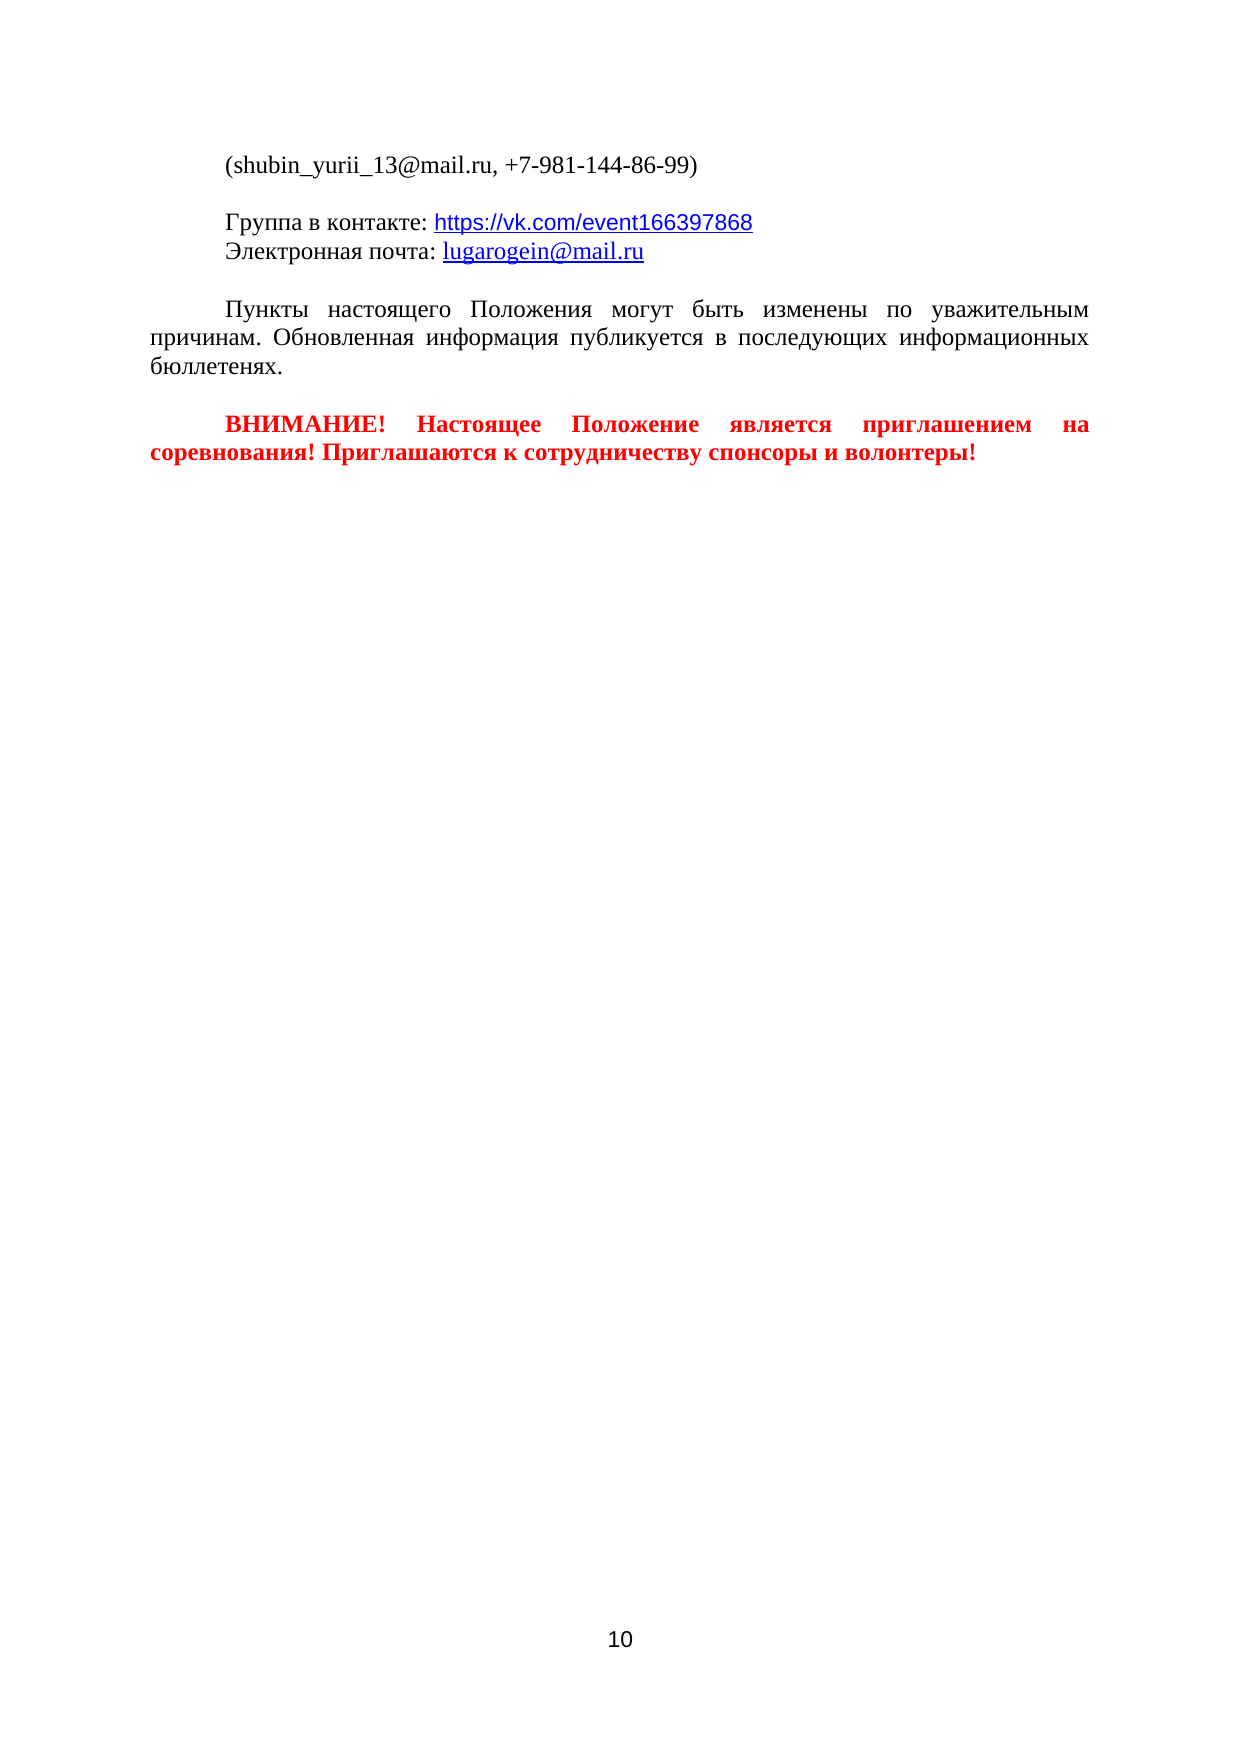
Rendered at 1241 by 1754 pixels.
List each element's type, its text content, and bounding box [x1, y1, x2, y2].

text Пункты настоящего Положения могут быть изменены по уважительным причинам. Обновленная информация публикуется в последующих информационных бюллетенях. [150, 294, 1090, 380]
text (shubin_yurii_13@mail.ru, +7-981-144-86-99) [150, 150, 1090, 179]
text Электронная почта: lugarogein@mail.ru [150, 236, 1090, 265]
text Группа в контакте: https://vk.com/event166397868 [150, 207, 1090, 236]
text ВНИМАНИЕ! Настоящее Положение является приглашением на соревнования! Приглашаются к сотрудничеству спонсоры и волонтеры! [150, 409, 1090, 466]
